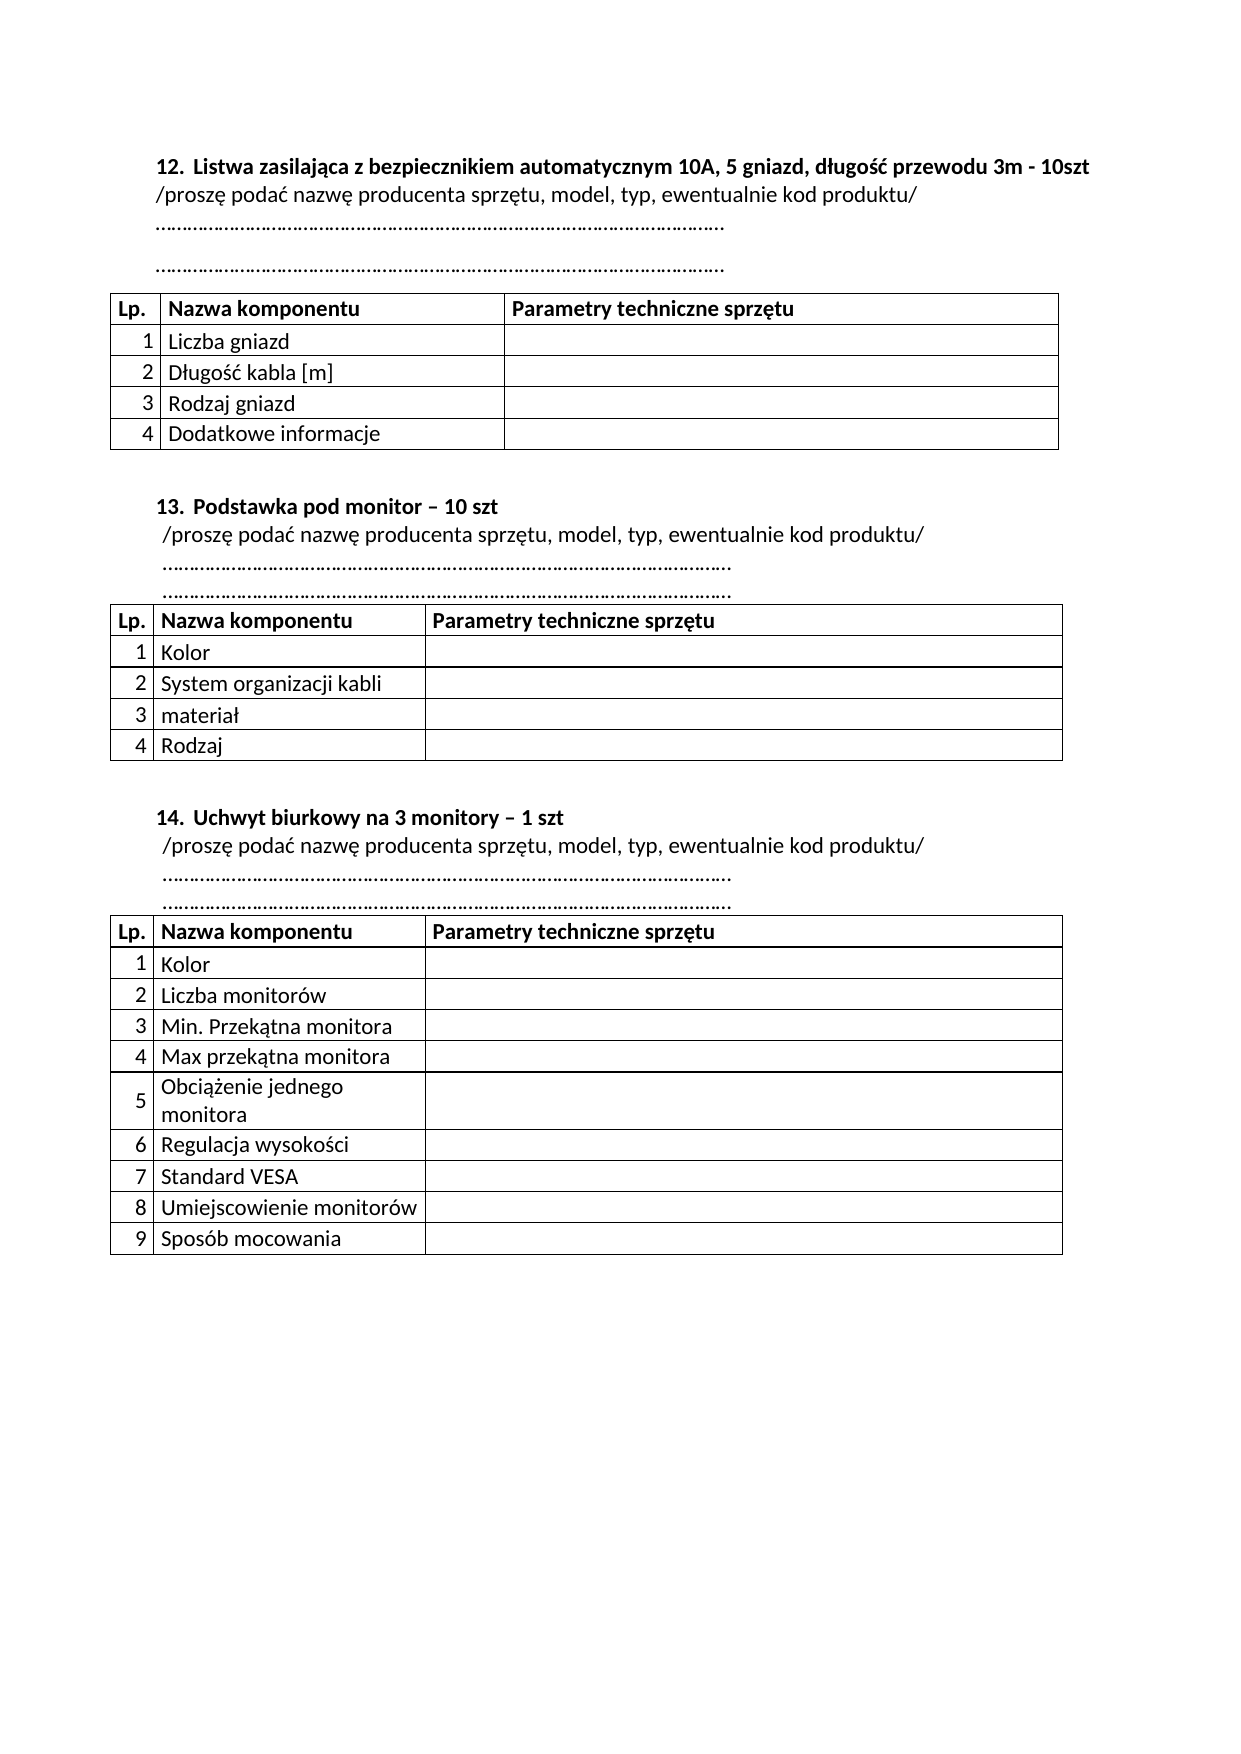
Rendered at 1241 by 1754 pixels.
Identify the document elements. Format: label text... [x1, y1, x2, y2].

table_cell 1 [111, 948, 153, 978]
text /proszę podać nazwę producenta sprzętu, model, typ, ewentualnie kod produktu/ [162, 520, 1122, 548]
text ……………………………………………………………………………………………… [162, 548, 1122, 576]
table_cell [426, 1223, 1062, 1253]
text /proszę podać nazwę producenta sprzętu, model, typ, ewentualnie kod produktu/ [162, 831, 1122, 859]
table_cell 8 [111, 1192, 153, 1222]
table_cell [426, 1010, 1062, 1040]
table_cell [426, 730, 1062, 760]
table_cell Umiejscowienie monitorów [154, 1192, 425, 1222]
table_cell Liczba monitorów [154, 979, 425, 1009]
table_header Parametry techniczne sprzętu [505, 294, 1058, 324]
table_cell Kolor [154, 636, 425, 666]
table_cell Obciążenie jednego monitora [154, 1073, 425, 1128]
table_header Lp. [111, 294, 160, 324]
table_cell 5 [111, 1073, 153, 1128]
text ……………………………………………………………………………………………… [155, 251, 1122, 278]
table_cell Liczba gniazd [161, 325, 504, 355]
table_header Lp. [111, 916, 153, 946]
table_cell Regulacja wysokości [154, 1130, 425, 1160]
table_cell [426, 948, 1062, 978]
table_cell 7 [111, 1161, 153, 1191]
table_cell Min. Przekątna monitora [154, 1010, 425, 1040]
table_cell [426, 636, 1062, 666]
table_cell [426, 979, 1062, 1009]
text ……………………………………………………………………………………………… [162, 887, 1122, 915]
table_cell [426, 1161, 1062, 1191]
text /proszę podać nazwę producenta sprzętu, model, typ, ewentualnie kod produktu/ [156, 181, 1122, 208]
table_header Nazwa komponentu [154, 916, 425, 946]
list Uchwyt biurkowy na 3 monitory – 1 szt [156, 803, 1122, 831]
table_cell Sposób mocowania [154, 1223, 425, 1253]
table_cell 3 [111, 699, 153, 729]
table_cell 3 [111, 387, 160, 417]
table_cell Standard VESA [154, 1161, 425, 1191]
table_cell 4 [111, 730, 153, 760]
table_cell Rodzaj gniazd [161, 387, 504, 417]
table_cell 9 [111, 1223, 153, 1253]
table_cell [426, 1041, 1062, 1071]
table_header Nazwa komponentu [161, 294, 504, 324]
table_header Parametry techniczne sprzętu [426, 916, 1062, 946]
table_cell [505, 419, 1058, 449]
table_cell Długość kabla [m] [161, 356, 504, 386]
table_cell Max przekątna monitora [154, 1041, 425, 1071]
table_cell [426, 699, 1062, 729]
text ……………………………………………………………………………………………… [162, 859, 1122, 887]
table_cell [505, 356, 1058, 386]
table_cell Dodatkowe informacje [161, 419, 504, 449]
table_header Nazwa komponentu [154, 605, 425, 635]
table_cell 2 [111, 979, 153, 1009]
table_cell 4 [111, 419, 160, 449]
table_cell 1 [111, 325, 160, 355]
table_cell Kolor [154, 948, 425, 978]
table_header Lp. [111, 605, 153, 635]
table_cell 4 [111, 1041, 153, 1071]
table_cell [505, 387, 1058, 417]
table_cell Rodzaj [154, 730, 425, 760]
table_cell [505, 325, 1058, 355]
text ……………………………………………………………………………………………… [162, 576, 1122, 604]
table_cell materiał [154, 699, 425, 729]
table_cell 6 [111, 1130, 153, 1160]
table_cell System organizacji kabli [154, 668, 425, 698]
table_cell 2 [111, 356, 160, 386]
list Listwa zasilająca z bezpiecznikiem automatycznym 10A, 5 gniazd, długość przewodu 3m - 10szt [156, 152, 1122, 181]
text ……………………………………………………………………………………………… [155, 208, 1122, 237]
table_cell 1 [111, 636, 153, 666]
table_cell [426, 1130, 1062, 1160]
table_cell 2 [111, 668, 153, 698]
table_header Parametry techniczne sprzętu [426, 605, 1062, 635]
table_cell 3 [111, 1010, 153, 1040]
table_cell [426, 668, 1062, 698]
table_cell [426, 1192, 1062, 1222]
list Podstawka pod monitor – 10 szt [156, 492, 1122, 520]
table_cell [426, 1073, 1062, 1128]
